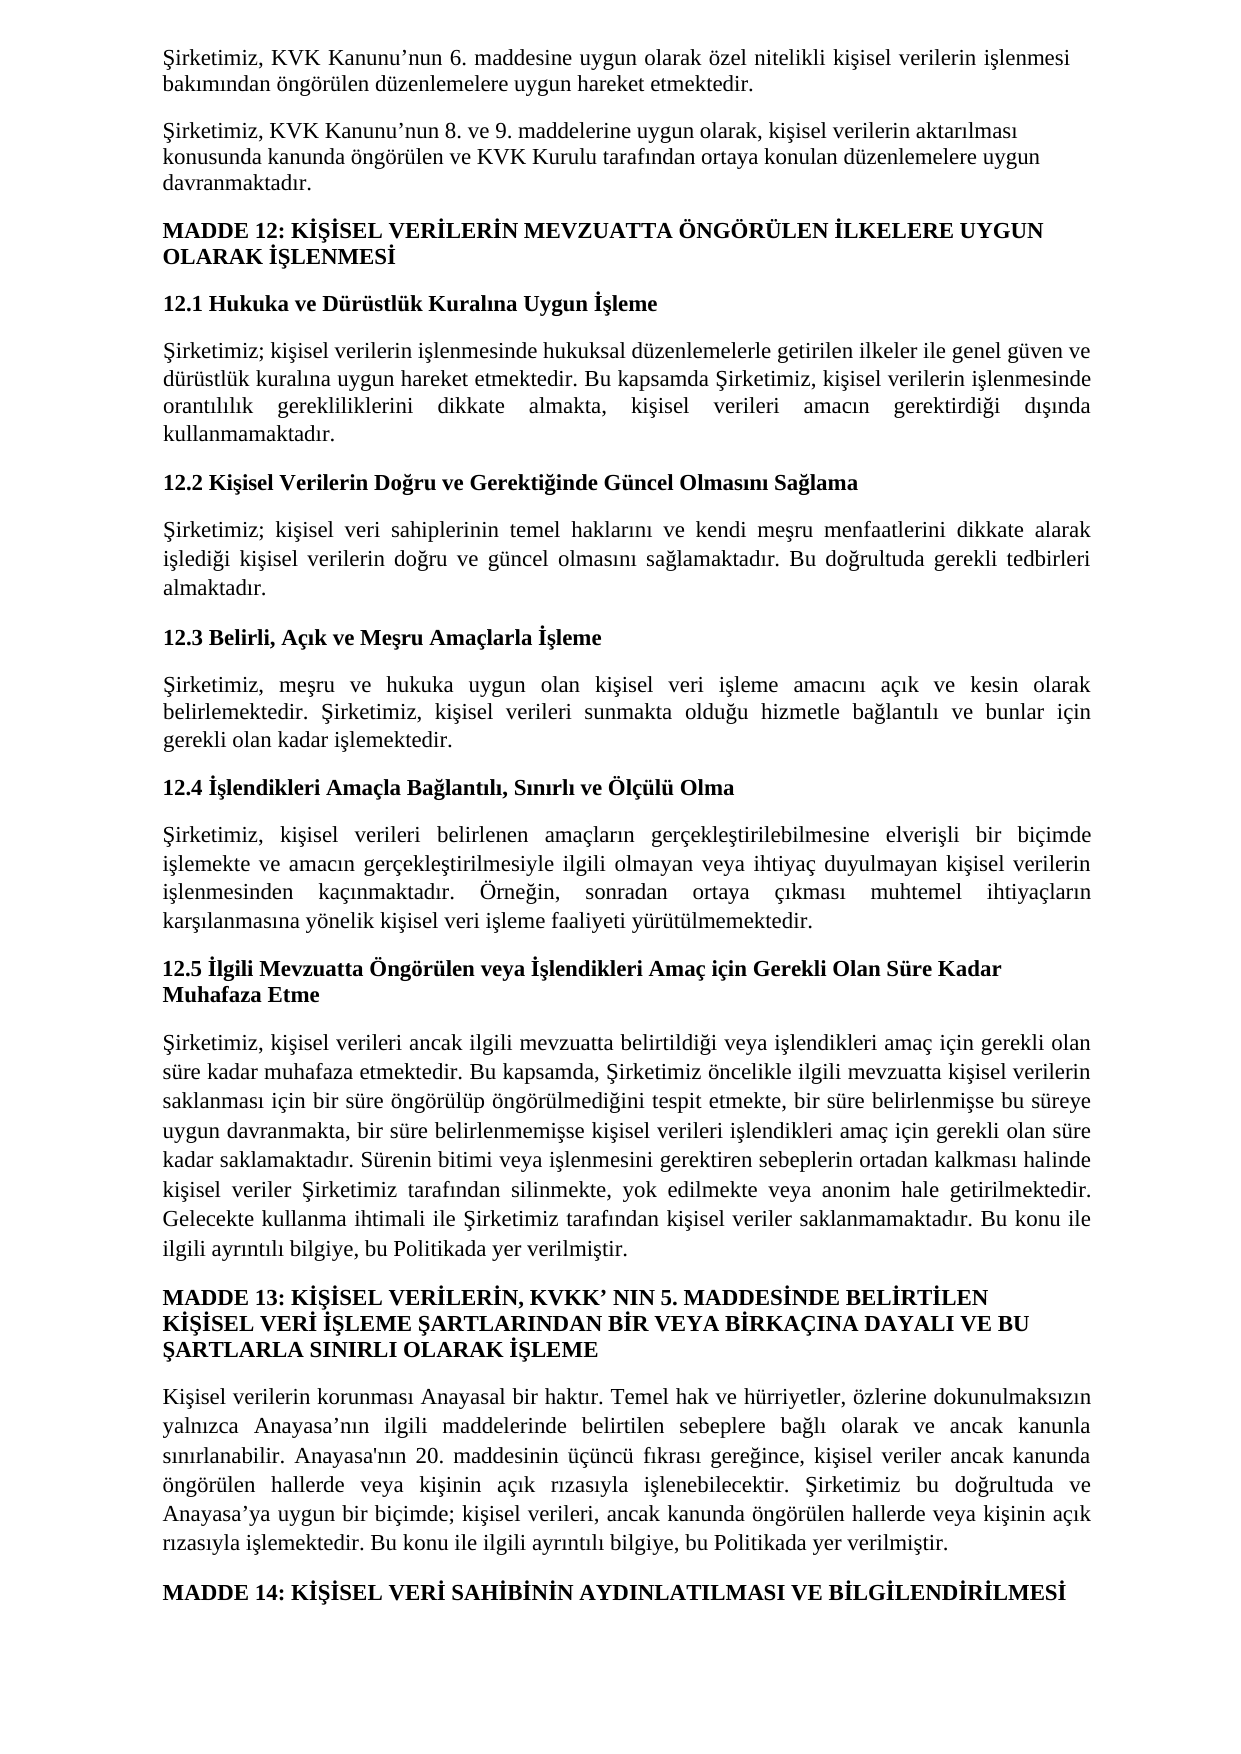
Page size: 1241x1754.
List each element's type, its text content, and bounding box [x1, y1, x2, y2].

text MADDE 12: KİŞİSEL VERİLERİN MEVZUATTA ÖNGÖRÜLEN İLKELERE UYGUN OLARAK İŞLENMESİ [162, 217, 1093, 269]
text 12.4 İşlendikleri Amaçla Bağlantılı, Sınırlı ve Ölçülü Olma [162, 774, 1093, 801]
text Kişisel verilerin korunması Anayasal bir haktır. Temel hak ve hürriyetler, özlerine dokunulmaksızın yalnızca Anayasa’nın ilgili maddelerinde belirtilen sebeplere bağlı olarak ve ancak kanunla sınırlanabilir. Anayasa'nın 20. maddesinin üçüncü fıkrası gereğince, kişisel veriler ancak kanunda öngörülen hallerde veya kişinin açık rızasıyla işlenebilecektir. Şirketimiz bu doğrultuda ve Anayasa’ya uygun bir biçimde; kişisel verileri, ancak kanunda öngörülen hallerde veya kişinin açık rızasıyla işlemektedir. Bu konu ile ilgili ayrıntılı bilgiye, bu Politikada yer verilmiştir. [162, 1383, 1093, 1556]
text Şirketimiz, kişisel verileri belirlenen amaçların gerçekleştirilebilmesine elverişli bir biçimde işlemekte ve amacın gerçekleştirilmesiyle ilgili olmayan veya ihtiyaç duyulmayan kişisel verilerin işlenmesinden kaçınmaktadır. Örneğin, sonradan ortaya çıkması muhtemel ihtiyaçların karşılanmasına yönelik kişisel veri işleme faaliyeti yürütülmemektedir. [162, 822, 1093, 933]
text 12.1 Hukuka ve Dürüstlük Kuralına Uygun İşleme [163, 290, 1093, 317]
text MADDE 13: KİŞİSEL VERİLERİN, KVKK’ NIN 5. MADDESİNDE BELİRTİLEN KİŞİSEL VERİ İŞLEME ŞARTLARINDAN BİR VEYA BİRKAÇINA DAYALI VE BU ŞARTLARLA SINIRLI OLARAK İŞLEME [162, 1285, 1082, 1363]
text MADDE 14: KİŞİSEL VERİ SAHİBİNİN AYDINLATILMASI VE BİLGİLENDİRİLMESİ [162, 1579, 1093, 1606]
text Şirketimiz, kişisel verileri ancak ilgili mevzuatta belirtildiği veya işlendikleri amaç için gerekli olan süre kadar muhafaza etmektedir. Bu kapsamda, Şirketimiz öncelikle ilgili mevzuatta kişisel verilerin saklanması için bir süre öngörülüp öngörülmediğini tespit etmekte, bir süre belirlenmişse bu süreye uygun davranmakta, bir süre belirlenmemişse kişisel verileri işlendikleri amaç için gerekli olan süre kadar saklamaktadır. Sürenin bitimi veya işlenmesini gerektiren sebeplerin ortadan kalkması halinde kişisel veriler Şirketimiz tarafından silinmekte, yok edilmekte veya anonim hale getirilmektedir. Gelecekte kullanma ihtimali ile Şirketimiz tarafından kişisel veriler saklanmamaktadır. Bu konu ile ilgili ayrıntılı bilgiye, bu Politikada yer verilmiştir. [162, 1028, 1093, 1261]
text 12.2 Kişisel Verilerin Doğru ve Gerektiğinde Güncel Olmasını Sağlama [163, 469, 1093, 495]
text Şirketimiz, KVK Kanunu’nun 8. ve 9. maddelerine uygun olarak, kişisel verilerin aktarılması konusunda kanunda öngörülen ve KVK Kurulu tarafından ortaya konulan düzenlemelere uygun davranmaktadır. [162, 117, 1093, 196]
text Şirketimiz; kişisel veri sahiplerinin temel haklarını ve kendi meşru menfaatlerini dikkate alarak işlediği kişisel verilerin doğru ve güncel olmasını sağlamaktadır. Bu doğrultuda gerekli tedbirleri almaktadır. [163, 516, 1093, 600]
text 12.3 Belirli, Açık ve Meşru Amaçlarla İşleme [163, 623, 1093, 650]
text Şirketimiz, KVK Kanunu’nun 6. maddesine uygun olarak özel nitelikli kişisel verilerin işlenmesi bakımından öngörülen düzenlemelere uygun hareket etmektedir. [162, 44, 1072, 96]
text Şirketimiz; kişisel verilerin işlenmesinde hukuksal düzenlemelerle getirilen ilkeler ile genel güven ve dürüstlük kuralına uygun hareket etmektedir. Bu kapsamda Şirketimiz, kişisel verilerin işlenmesinde orantılılık gerekliliklerini dikkate almakta, kişisel verileri amacın gerektirdiği dışında kullanmamaktadır. [163, 337, 1093, 447]
text 12.5 İlgili Mevzuatta Öngörülen veya İşlendikleri Amaç için Gerekli Olan Süre Kadar Muhafaza Etme [162, 956, 1082, 1008]
text Şirketimiz, meşru ve hukuka uygun olan kişisel veri işleme amacını açık ve kesin olarak belirlemektedir. Şirketimiz, kişisel verileri sunmakta olduğu hizmetle bağlantılı ve bunlar için gerekli olan kadar işlemektedir. [163, 671, 1093, 752]
